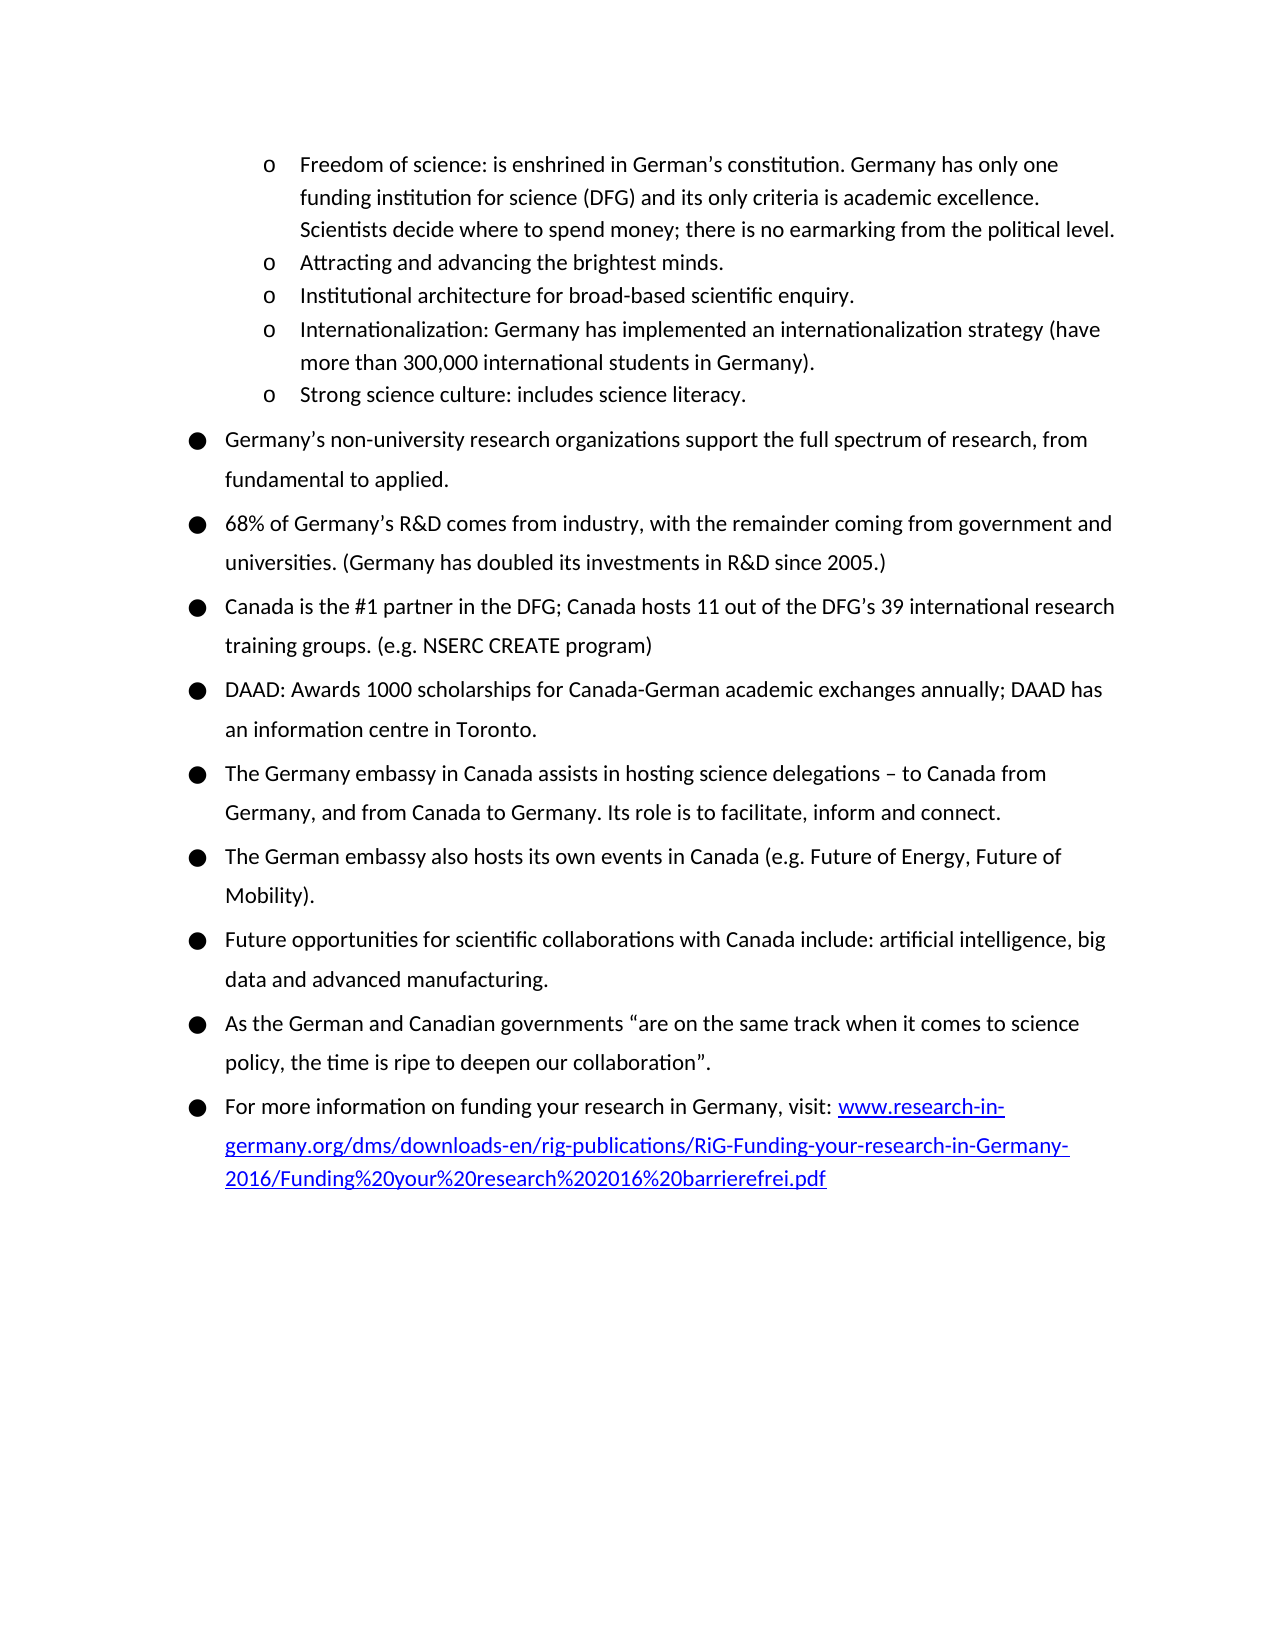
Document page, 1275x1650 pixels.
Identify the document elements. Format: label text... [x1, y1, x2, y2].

list For more information on funding your research in Germany, visit: www.research-in-germany.org/dms/downloads-en/rig-publications/RiG-Funding-your-research-in-Germany-2016/Funding%20your%20research%202016%20barrierefrei.pdf [187, 1081, 1125, 1192]
list Canada is the #1 partner in the DFG; Canada hosts 11 out of the DFG’s 39 international research training groups. (e.g. NSERC CREATE program) [187, 581, 1125, 660]
list 68% of Germany’s R&D comes from industry, with the remainder coming from government and universities. (Germany has doubled its investments in R&D since 2005.) [187, 497, 1125, 576]
list DAAD: Awards 1000 scholarships for Canada-German academic exchanges annually; DAAD has an information centre in Toronto. [187, 664, 1125, 743]
list Institutional architecture for broad-based scientific enquiry. [262, 281, 1125, 310]
list The Germany embassy in Canada assists in hosting science delegations – to Canada from Germany, and from Canada to Germany. Its role is to facilitate, inform and connect. [187, 747, 1125, 826]
list Future opportunities for scientific collaborations with Canada include: artificial intelligence, big data and advanced manufacturing. [187, 914, 1125, 993]
list Internationalization: Germany has implemented an internationalization strategy (have more than 300,000 international students in Germany). [262, 315, 1125, 376]
list Attracting and advancing the brightest minds. [262, 248, 1125, 277]
list Freedom of science: is enshrined in German’s constitution. Germany has only one funding institution for science (DFG) and its only criteria is academic excellence. Scientists decide where to spend money; there is no earmarking from the political level. [262, 150, 1125, 243]
list As the German and Canadian governments “are on the same track when it comes to science policy, the time is ripe to deepen our collaboration”. [187, 997, 1125, 1076]
list The German embassy also hosts its own events in Canada (e.g. Future of Energy, Future of Mobility). [187, 831, 1125, 910]
list Strong science culture: includes science literacy. [262, 380, 1125, 409]
list Germany’s non-university research organizations support the full spectrum of research, from fundamental to applied. [187, 414, 1125, 493]
